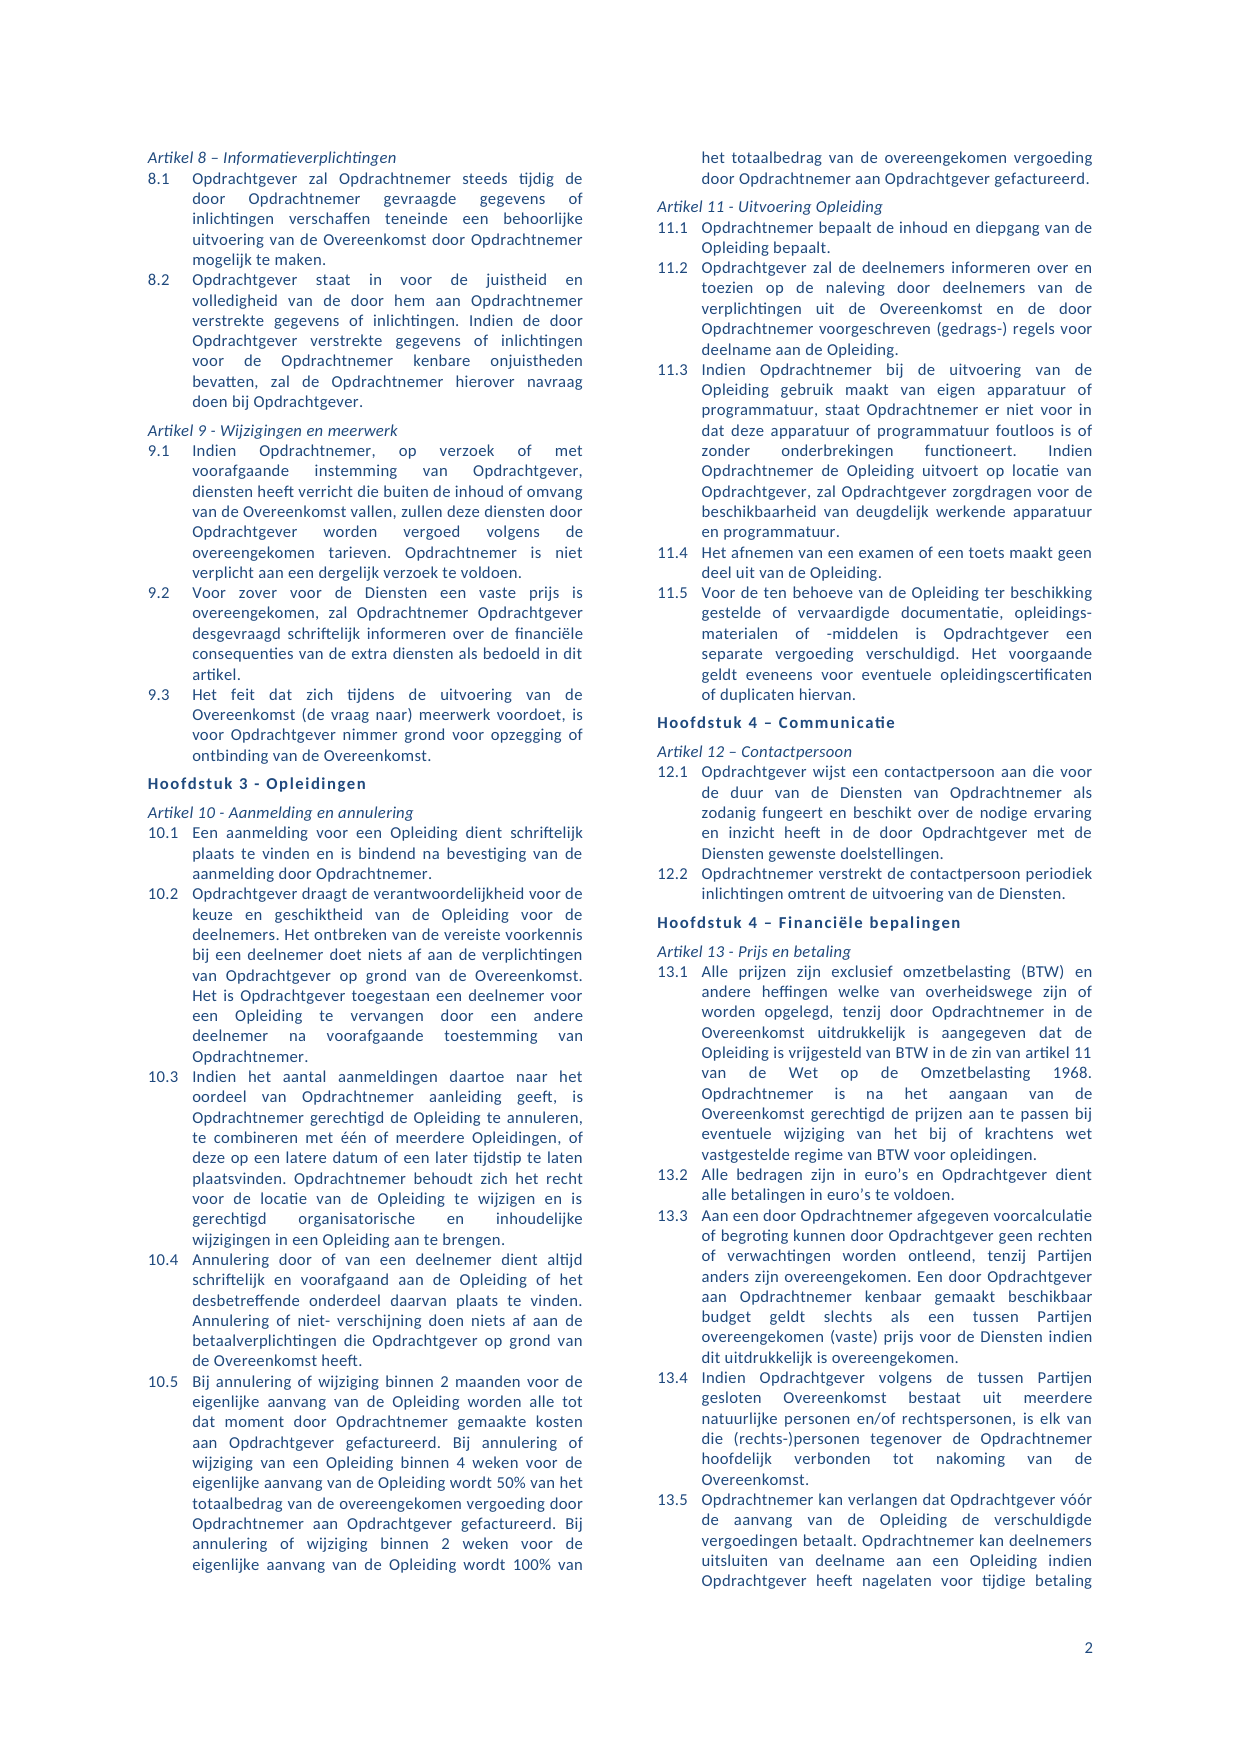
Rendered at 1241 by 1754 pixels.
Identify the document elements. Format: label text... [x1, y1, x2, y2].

text 11.2 Opdrachtgever zal de deelnemers informeren over en toezien op de naleving door deelnemers van de verplichtingen uit de Overeenkomst en de door Opdrachtnemer voorgeschreven (gedrags-) regels voor deelname aan de Opleiding. [657, 257, 1093, 359]
subtitle Hoofdstuk 4 – Financiële bepalingen [657, 912, 1093, 932]
text Artikel 8 – Informatieverplichtingen [148, 148, 583, 168]
text 10.2 Opdrachtgever draagt de verantwoordelijkheid voor de keuze en geschiktheid van de Opleiding voor de deelnemers. Het ontbreken van de vereiste voorkennis bij een deelnemer doet niets af aan de verplichtingen van Opdrachtgever op grond van de Overeenkomst. Het is Opdrachtgever toegestaan een deelnemer voor een Opleiding te vervangen door een andere deelnemer na voorafgaande toestemming van Opdrachtnemer. [148, 883, 583, 1066]
text Artikel 11 - Uitvoering Opleiding [657, 197, 1093, 217]
text 13.1 Alle prijzen zijn exclusief omzetbelasting (BTW) en andere heffingen welke van overheidswege zijn of worden opgelegd, tenzij door Opdrachtnemer in de Overeenkomst uitdrukkelijk is aangegeven dat de Opleiding is vrijgesteld van BTW in de zin van artikel 11 van de Wet op de Omzetbelasting 1968. Opdrachtnemer is na het aangaan van de Overeenkomst gerechtigd de prijzen aan te passen bij eventuele wijziging van het bij of krachtens wet vastgestelde regime van BTW voor opleidingen. [657, 961, 1093, 1164]
text 11.4 Het afnemen van een examen of een toets maakt geen deel uit van de Opleiding. [657, 542, 1093, 582]
text Artikel 10 - Aanmelding en annulering [148, 802, 583, 823]
text 11.5 Voor de ten behoeve van de Opleiding ter beschikking gestelde of vervaardigde documentatie, opleidings- materialen of -middelen is Opdrachtgever een separate vergoeding verschuldigd. Het voorgaande geldt eveneens voor eventuele opleidingscertificaten of duplicaten hiervan. [657, 582, 1093, 704]
text 10.4 Annulering door of van een deelnemer dient altijd schriftelijk en voorafgaand aan de Opleiding of het desbetreffende onderdeel daarvan plaats te vinden. Annulering of niet- verschijning doen niets af aan de betaalverplichtingen die Opdrachtgever op grond van de Overeenkomst heeft. [148, 1249, 583, 1371]
subtitle Hoofdstuk 4 – Communicatie [657, 713, 1093, 733]
text 9.1 Indien Opdrachtnemer, op verzoek of met voorafgaande instemming van Opdrachtgever, diensten heeft verricht die buiten de inhoud of omvang van de Overeenkomst vallen, zullen deze diensten door Opdrachtgever worden vergoed volgens de overeengekomen tarieven. Opdrachtnemer is niet verplicht aan een dergelijk verzoek te voldoen. [148, 440, 583, 582]
subtitle Hoofdstuk 3 - Opleidingen [148, 774, 583, 794]
text 13.2 Alle bedragen zijn in euro’s en Opdrachtgever dient alle betalingen in euro’s te voldoen. [657, 1164, 1093, 1205]
text 10.1 Een aanmelding voor een Opleiding dient schriftelijk plaats te vinden en is bindend na bevestiging van de aanmelding door Opdrachtnemer. [148, 823, 583, 883]
text 12.1 Opdrachtgever wijst een contactpersoon aan die voor de duur van de Diensten van Opdrachtnemer als zodanig fungeert en beschikt over de nodige ervaring en inzicht heeft in de door Opdrachtgever met de Diensten gewenste doelstellingen. [657, 762, 1093, 863]
text Artikel 9 - Wijzigingen en meerwerk [148, 420, 583, 440]
text 8.1 Opdrachtgever zal Opdrachtnemer steeds tijdig de door Opdrachtnemer gevraagde gegevens of inlichtingen verschaffen teneinde een behoorlijke uitvoering van de Overeenkomst door Opdrachtnemer mogelijk te maken. [148, 168, 583, 269]
text 11.3 Indien Opdrachtnemer bij de uitvoering van de Opleiding gebruik maakt van eigen apparatuur of programmatuur, staat Opdrachtnemer er niet voor in dat deze apparatuur of programmatuur foutloos is of zonder onderbrekingen functioneert. Indien Opdrachtnemer de Opleiding uitvoert op locatie van Opdrachtgever, zal Opdrachtgever zorgdragen voor de beschikbaarheid van deugdelijk werkende apparatuur en programmatuur. [657, 359, 1093, 542]
text 11.1 Opdrachtnemer bepaalt de inhoud en diepgang van de Opleiding bepaalt. [657, 217, 1093, 257]
text 10.3 Indien het aantal aanmeldingen daartoe naar het oordeel van Opdrachtnemer aanleiding geeft, is Opdrachtnemer gerechtigd de Opleiding te annuleren, te combineren met één of meerdere Opleidingen, of deze op een latere datum of een later tijdstip te laten plaatsvinden. Opdrachtnemer behoudt zich het recht voor de locatie van de Opleiding te wijzigen en is gerechtigd organisatorische en inhoudelijke wijzigingen in een Opleiding aan te brengen. [148, 1066, 583, 1249]
text 9.2 Voor zover voor de Diensten een vaste prijs is overeengekomen, zal Opdrachtnemer Opdrachtgever desgevraagd schriftelijk informeren over de financiële consequenties van de extra diensten als bedoeld in dit artikel. [148, 582, 583, 684]
text 8.2 Opdrachtgever staat in voor de juistheid en volledigheid van de door hem aan Opdrachtnemer verstrekte gegevens of inlichtingen. Indien de door Opdrachtgever verstrekte gegevens of inlichtingen voor de Opdrachtnemer kenbare onjuistheden bevatten, zal de Opdrachtnemer hierover navraag doen bij Opdrachtgever. [148, 269, 583, 412]
text 13.3 Aan een door Opdrachtnemer afgegeven voorcalculatie of begroting kunnen door Opdrachtgever geen rechten of verwachtingen worden ontleend, tenzij Partijen anders zijn overeengekomen. Een door Opdrachtgever aan Opdrachtnemer kenbaar gemaakt beschikbaar budget geldt slechts als een tussen Partijen overeengekomen (vaste) prijs voor de Diensten indien dit uitdrukkelijk is overeengekomen. [657, 1205, 1093, 1367]
text Artikel 12 – Contactpersoon [657, 741, 1093, 762]
text 10.5 Bij annulering of wijziging binnen 2 maanden voor de eigenlijke aanvang van de Opleiding worden alle tot dat moment door Opdrachtnemer gemaakte kosten aan Opdrachtgever gefactureerd. Bij annulering of wijziging van een Opleiding binnen 4 weken voor de eigenlijke aanvang van de Opleiding wordt 50% van het totaalbedrag van de overeengekomen vergoeding door Opdrachtnemer aan Opdrachtgever gefactureerd. Bij annulering of wijziging binnen 2 weken voor de eigenlijke aanvang van de Opleiding wordt 100% van het totaalbedrag van de overeengekomen vergoeding door Opdrachtnemer aan Opdrachtgever gefactureerd. [148, 1371, 583, 1574]
text Artikel 13 - Prijs en betaling [657, 941, 1093, 961]
text 12.2 Opdrachtnemer verstrekt de contactpersoon periodiek inlichtingen omtrent de uitvoering van de Diensten. [657, 863, 1093, 904]
text 13.4 Indien Opdrachtgever volgens de tussen Partijen gesloten Overeenkomst bestaat uit meerdere natuurlijke personen en/of rechtspersonen, is elk van die (rechts-)personen tegenover de Opdrachtnemer hoofdelijk verbonden tot nakoming van de Overeenkomst. [657, 1367, 1093, 1489]
text 9.3 Het feit dat zich tijdens de uitvoering van de Overeenkomst (de vraag naar) meerwerk voordoet, is voor Opdrachtgever nimmer grond voor opzegging of ontbinding van de Overeenkomst. [148, 684, 583, 765]
